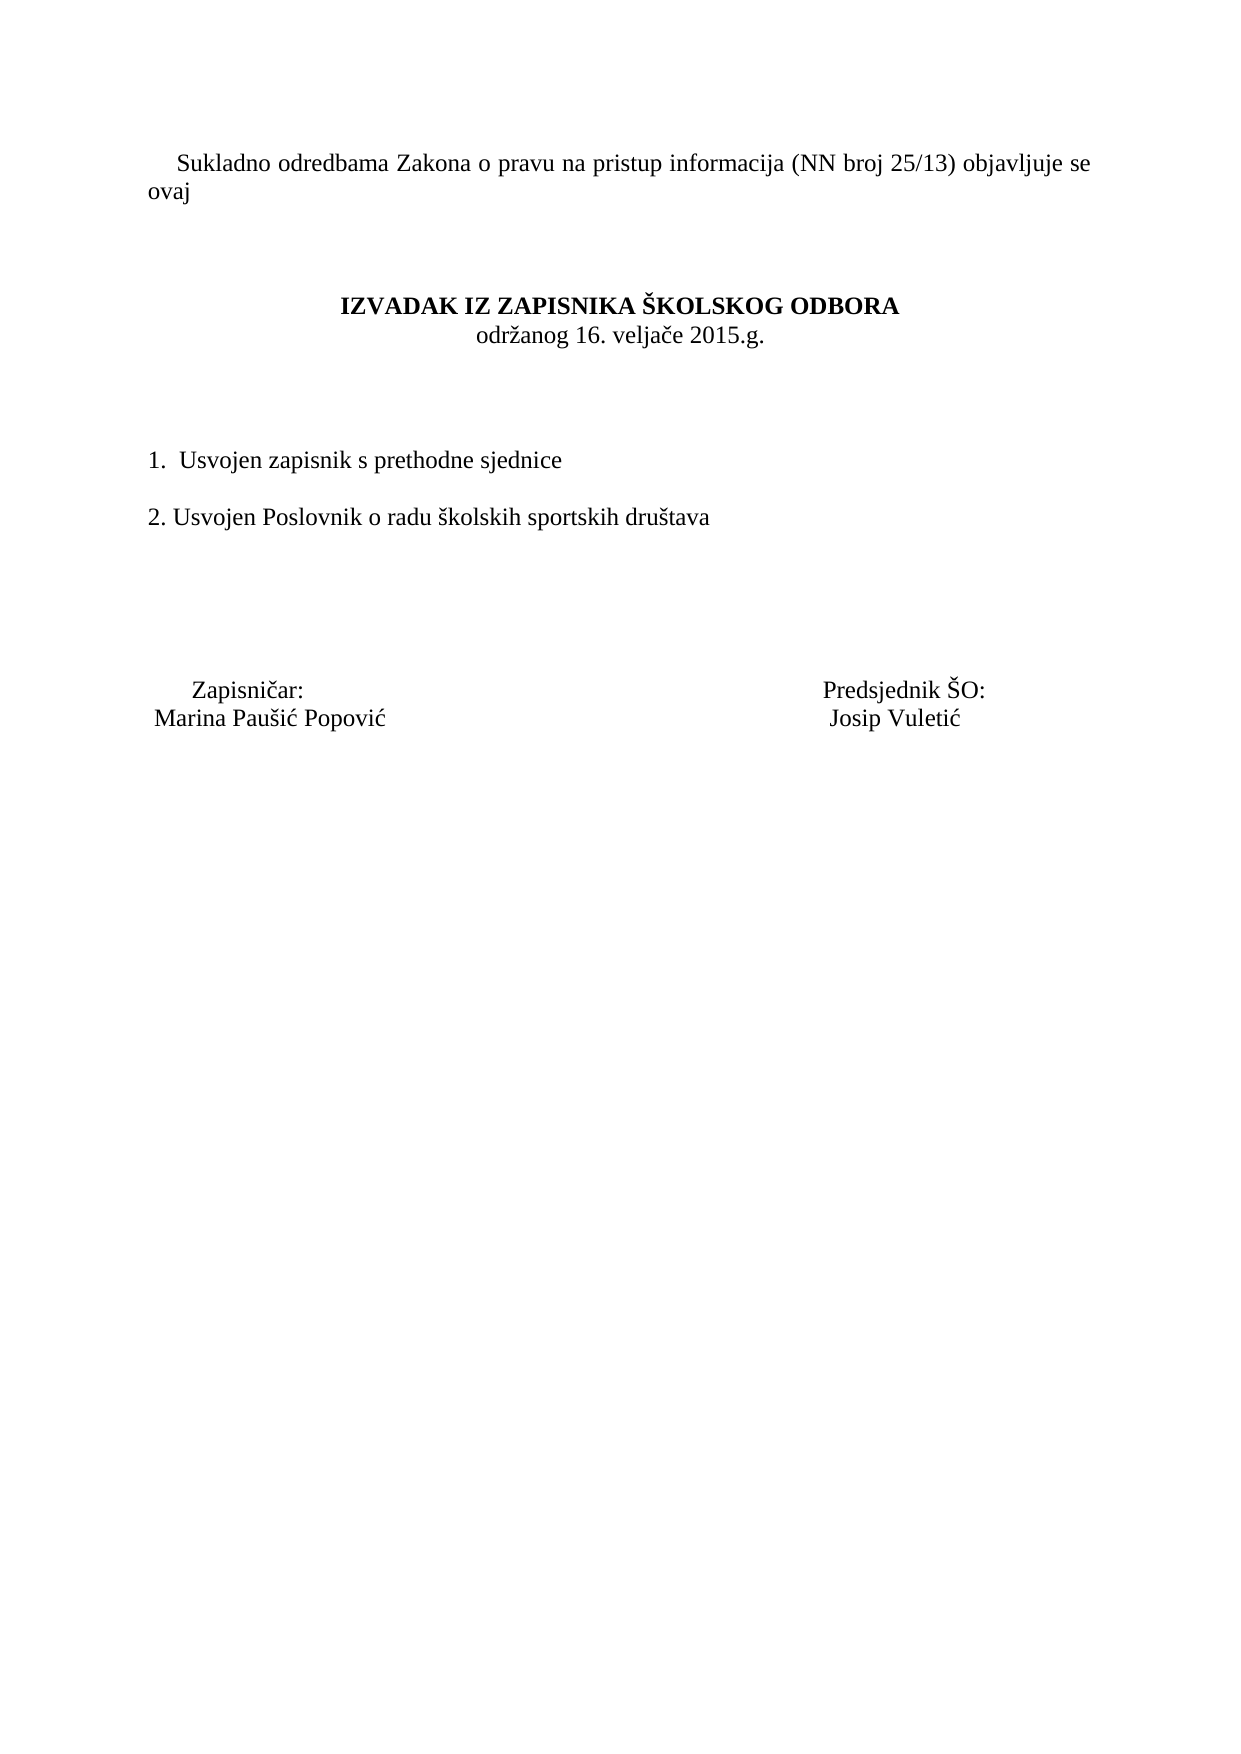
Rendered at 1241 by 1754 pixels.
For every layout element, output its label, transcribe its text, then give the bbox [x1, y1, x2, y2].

text 2. Usvojen Poslovnik o radu školskih sportskih društava [148, 502, 1093, 531]
text 1. Usvojen zapisnik s prethodne sjednice [148, 445, 1093, 473]
text Marina Paušić Popović Josip Vuletić [148, 703, 1093, 732]
text Zapisničar: Predsjednik ŠO: [148, 675, 1093, 703]
text Sukladno odredbama Zakona o pravu na pristup informacija (NN broj 25/13) objavljuje se ovaj [148, 148, 1093, 205]
text održanog 16. veljače 2015.g. [148, 320, 1093, 349]
text IZVADAK IZ ZAPISNIKA ŠKOLSKOG ODBORA [148, 291, 1093, 320]
